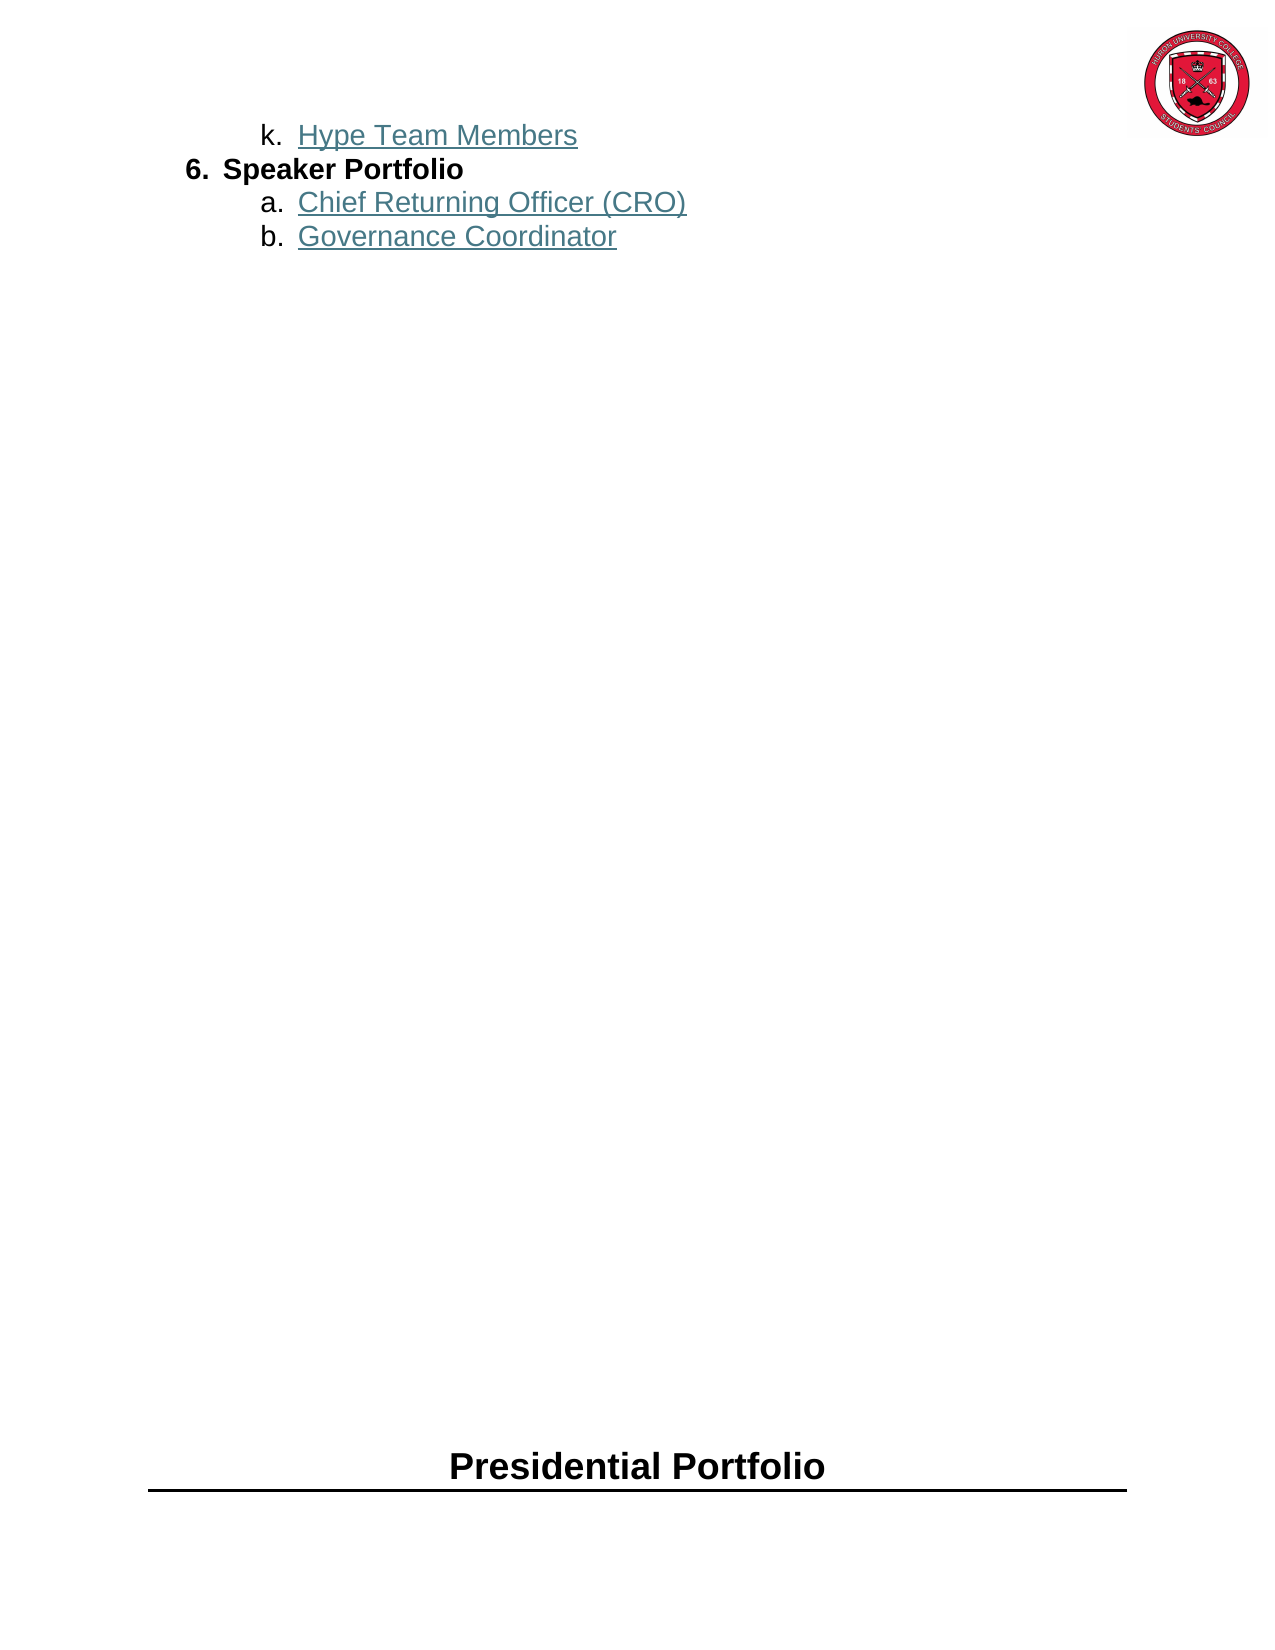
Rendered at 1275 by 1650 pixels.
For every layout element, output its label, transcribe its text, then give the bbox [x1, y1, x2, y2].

list Chief Returning Officer (CRO) [260, 185, 1127, 219]
list Hype Team Members [260, 118, 1127, 152]
text Presidential Portfolio [148, 1444, 1127, 1489]
list Speaker Portfolio [185, 152, 1127, 185]
list Governance Coordinator [260, 219, 1127, 252]
picture [1126, 27, 1268, 138]
